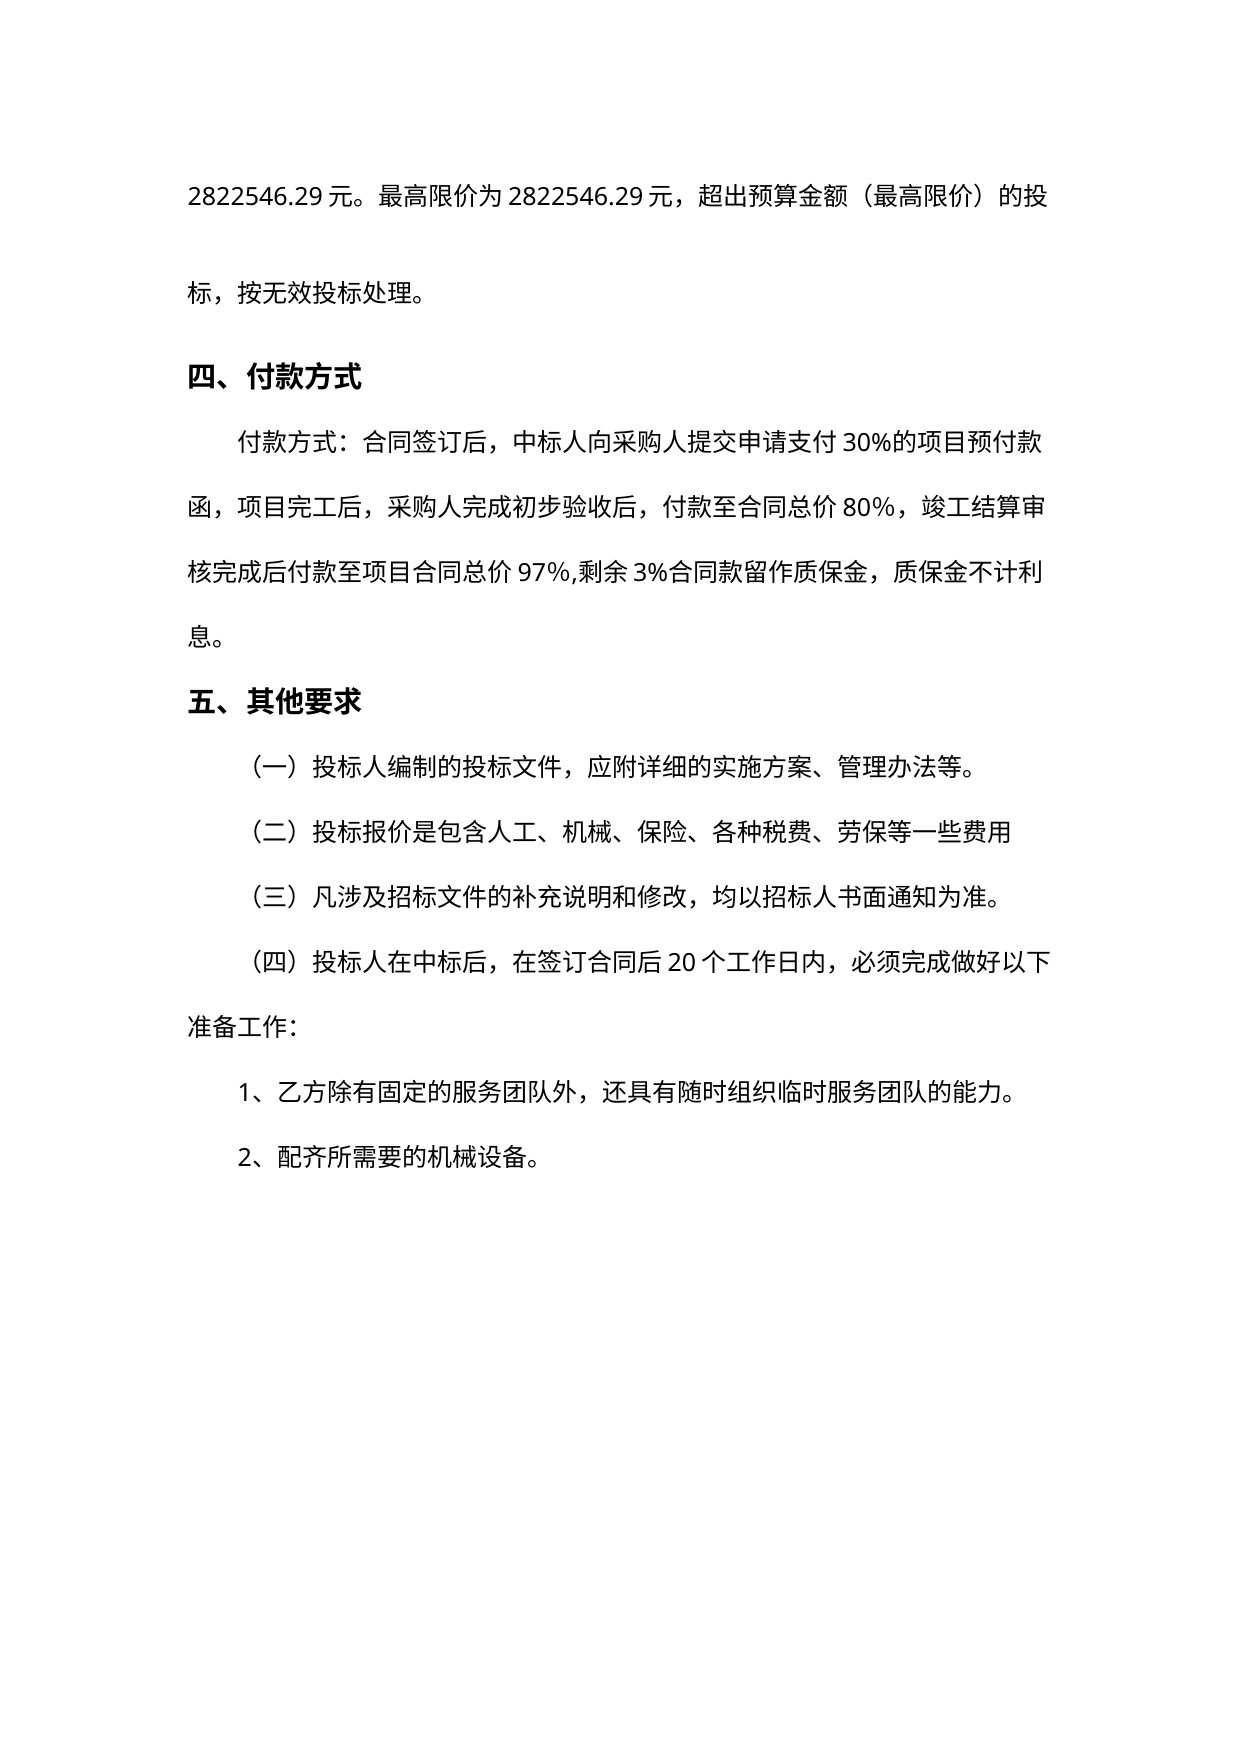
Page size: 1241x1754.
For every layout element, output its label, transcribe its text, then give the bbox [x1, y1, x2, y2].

list 付款方式 [187, 343, 1053, 408]
text 1、乙方除有固定的服务团队外，还具有随时组织临时服务团队的能力。 [187, 1058, 1053, 1123]
text （二）投标报价是包含人工、机械、保险、各种税费、劳保等一些费用 [187, 798, 1053, 863]
text 五、其他要求 [187, 668, 1053, 733]
text （一）投标人编制的投标文件，应附详细的实施方案、管理办法等。 [187, 733, 1053, 798]
text 2、配齐所需要的机械设备。 [187, 1123, 1053, 1188]
text （四）投标人在中标后，在签订合同后20个工作日内，必须完成做好以下准备工作： [187, 928, 1053, 1058]
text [187, 162, 1053, 324]
text （三）凡涉及招标文件的补充说明和修改，均以招标人书面通知为准。 [187, 863, 1053, 928]
text 付款方式：合同签订后，中标人向采购人提交申请支付30%的项目预付款函，项目完工后，采购人完成初步验收后，付款至合同总价80％，竣工结算审核完成后付款至项目合同总价97％,剩余3%合同款留作质保金，质保金不计利息。 [187, 408, 1053, 668]
